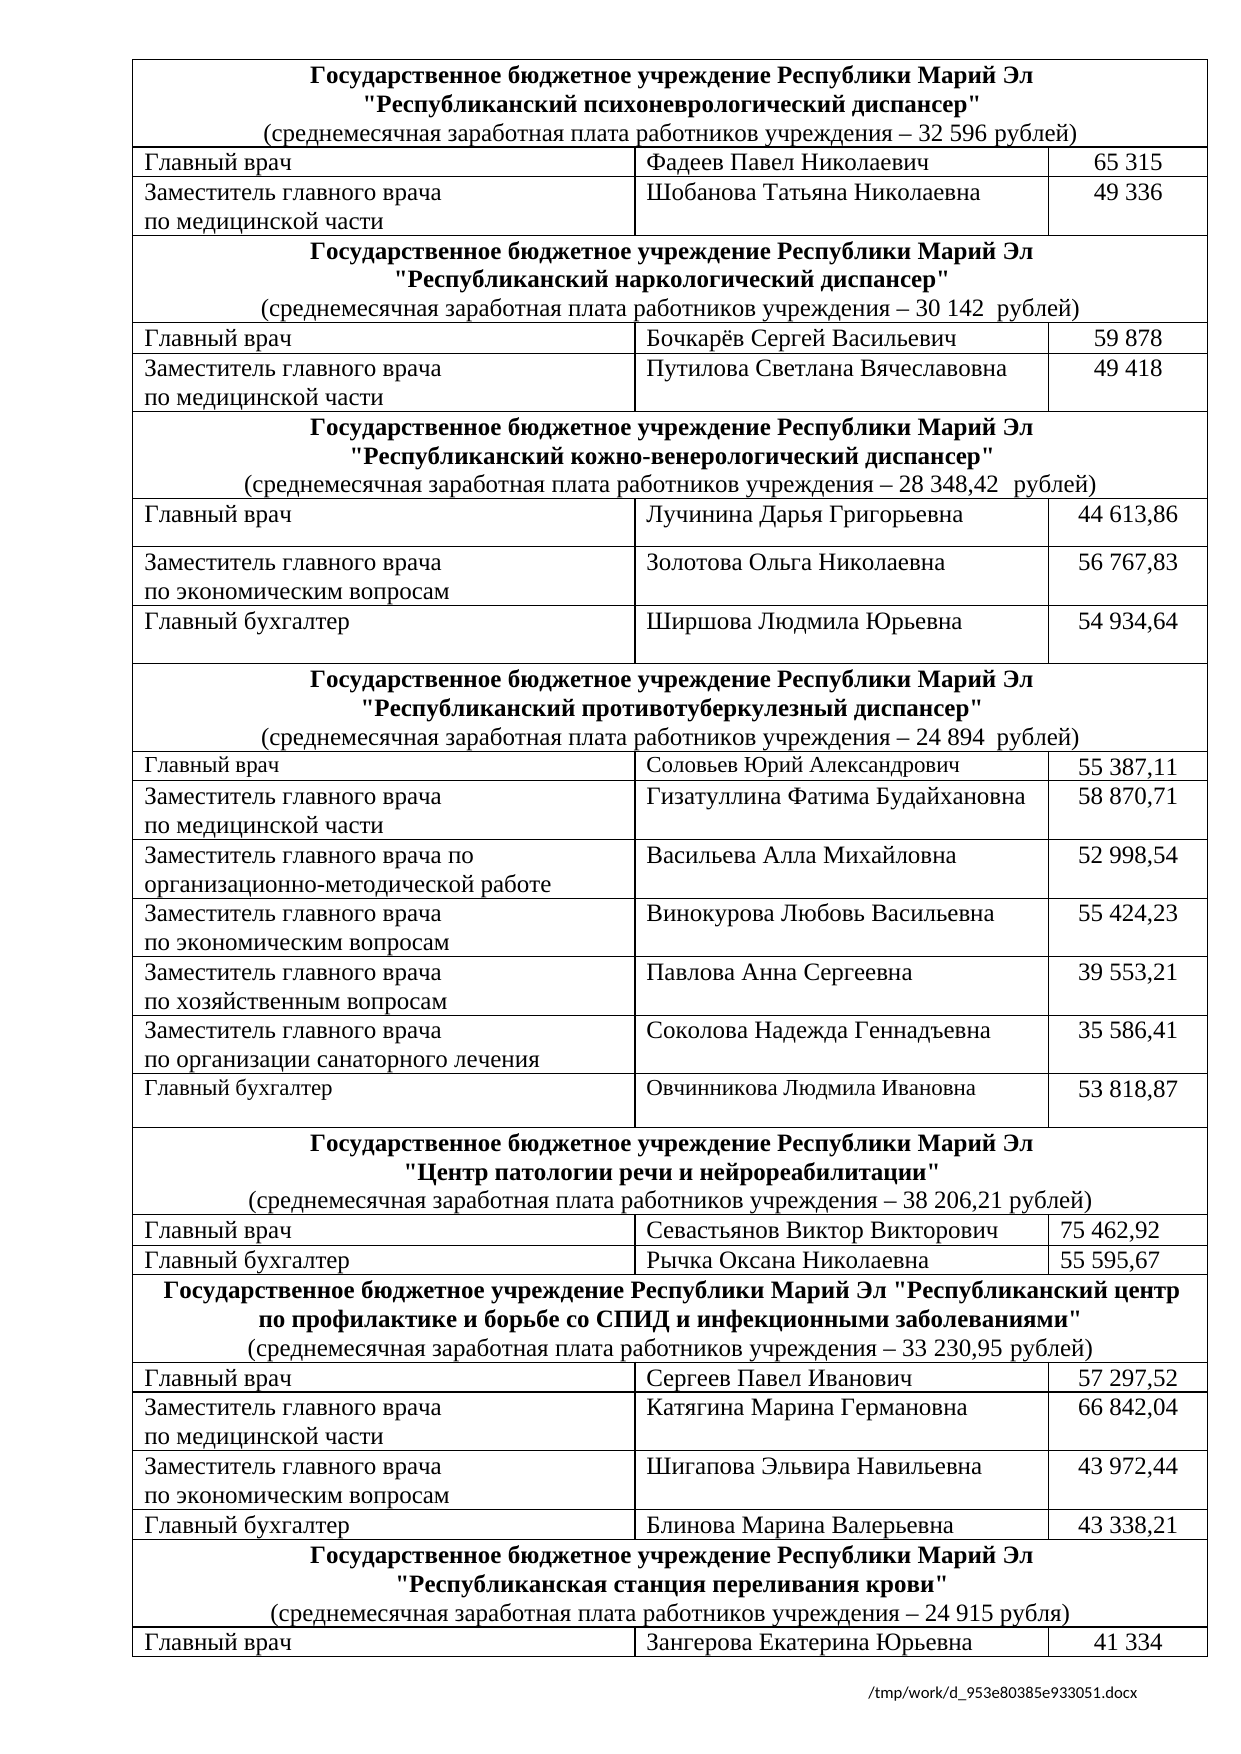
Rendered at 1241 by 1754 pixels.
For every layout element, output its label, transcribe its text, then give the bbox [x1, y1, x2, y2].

table_cell Гизатуллина Фатима Будайхановна [636, 781, 1048, 839]
table_cell Путилова Светлана Вячеславовна [636, 354, 1048, 411]
table_cell Бочкарёв Сергей Васильевич [636, 323, 1048, 352]
table_cell Севастьянов Виктор Викторович [636, 1215, 1048, 1244]
table_cell Государственное бюджетное учреждение Республики Марий Эл "Центр патологии речи и нейрореабилитации" (среднемесячная заработная плата работников учреждения – 38 206,21 рублей) [133, 1128, 1207, 1214]
table_cell Заместитель главного врача по медицинской части [133, 177, 634, 235]
table_cell Государственное бюджетное учреждение Республики Марий Эл "Республиканский центр по профилактике и борьбе со СПИД и инфекционными заболеваниями" (среднемесячная заработная плата работников учреждения – 33 230,95 рублей) [133, 1275, 1207, 1362]
table_cell Главный врач [133, 323, 634, 352]
table_cell Главный врач [133, 499, 634, 546]
table_cell Золотова Ольга Николаевна [636, 547, 1048, 605]
table_cell Овчинникова Людмила Ивановна [636, 1074, 1048, 1127]
table_cell Заместитель главного врача по медицинской части [133, 781, 634, 839]
table_cell 55 424,23 [1049, 899, 1207, 956]
table_cell 52 998,54 [1049, 840, 1207, 897]
table_cell Главный врач [133, 1363, 634, 1391]
table_cell Сергеев Павел Иванович [636, 1363, 1048, 1391]
table_cell Заместитель главного врача по медицинской части [133, 1393, 634, 1450]
table_cell Фадеев Павел Николаевич [636, 148, 1048, 176]
table_cell Соловьев Юрий Александрович [636, 752, 1048, 780]
table_cell 55 387,11 [1049, 752, 1207, 780]
table_cell Ширшова Людмила Юрьевна [636, 606, 1048, 663]
table_cell Лучинина Дарья Григорьевна [636, 499, 1048, 546]
table_cell Главный врач [133, 1215, 634, 1244]
table_cell Главный бухгалтер [133, 1246, 634, 1274]
table_cell Рычка Оксана Николаевна [636, 1246, 1048, 1274]
table_cell Заместитель главного врача по экономическим вопросам [133, 899, 634, 956]
table_cell Павлова Анна Сергеевна [636, 957, 1048, 1014]
table_cell 56 767,83 [1049, 547, 1207, 605]
table_cell 35 586,41 [1049, 1016, 1207, 1073]
table_cell 66 842,04 [1049, 1393, 1207, 1450]
table_cell Государственное бюджетное учреждение Республики Марий Эл "Республиканская станция переливания крови" (среднемесячная заработная плата работников учреждения – 24 915 рубля) [133, 1540, 1207, 1626]
table_cell Государственное бюджетное учреждение Республики Марий Эл "Республиканский противотуберкулезный диспансер" (среднемесячная заработная плата работников учреждения – 24 894 рублей) [133, 664, 1207, 751]
table_cell Заместитель главного врача по организационно-методической работе [133, 840, 634, 897]
table_cell Блинова Марина Валерьевна [636, 1510, 1048, 1539]
table_cell 75 462,92 [1049, 1215, 1207, 1244]
table_cell Шигапова Эльвира Навильевна [636, 1451, 1048, 1509]
table_cell Государственное бюджетное учреждение Республики Марий Эл "Республиканский кожно-венерологический диспансер" (среднемесячная заработная плата работников учреждения – 28 348,42 рублей) [133, 412, 1207, 498]
table_cell Соколова Надежда Геннадъевна [636, 1016, 1048, 1073]
table_cell Заместитель главного врача по экономическим вопросам [133, 1451, 634, 1509]
table_cell Главный врач [133, 1628, 634, 1656]
table_cell Шобанова Татьяна Николаевна [636, 177, 1048, 235]
table_cell Главный бухгалтер [133, 1074, 634, 1127]
table_cell Катягина Марина Германовна [636, 1393, 1048, 1450]
table_cell Государственное бюджетное учреждение Республики Марий Эл "Республиканский наркологический диспансер" (среднемесячная заработная плата работников учреждения – 30 142 рублей) [133, 236, 1207, 322]
table_cell 43 972,44 [1049, 1451, 1207, 1509]
table_cell 53 818,87 [1049, 1074, 1207, 1127]
table_cell Главный врач [133, 752, 634, 780]
table_cell Заместитель главного врача по медицинской части [133, 354, 634, 411]
table_cell 65 315 [1049, 148, 1207, 176]
table_cell Васильева Алла Михайловна [636, 840, 1048, 897]
table_cell Заместитель главного врача по организации санаторного лечения [133, 1016, 634, 1073]
table_cell 58 870,71 [1049, 781, 1207, 839]
table_cell Зангерова Екатерина Юрьевна [636, 1628, 1048, 1656]
table_cell Заместитель главного врача по хозяйственным вопросам [133, 957, 634, 1014]
table_cell Государственное бюджетное учреждение Республики Марий Эл "Республиканский психоневрологический диспансер" (среднемесячная заработная плата работников учреждения – 32 596 рублей) [133, 60, 1207, 146]
table_cell Главный бухгалтер [133, 1510, 634, 1539]
table_cell Главный бухгалтер [133, 606, 634, 663]
table_cell 43 338,21 [1049, 1510, 1207, 1539]
table_cell Заместитель главного врача по экономическим вопросам [133, 547, 634, 605]
table_cell 55 595,67 [1049, 1246, 1207, 1274]
table_cell 39 553,21 [1049, 957, 1207, 1014]
table_cell 49 418 [1049, 354, 1207, 411]
table_cell Винокурова Любовь Васильевна [636, 899, 1048, 956]
table_cell Главный врач [133, 148, 634, 176]
table_cell 54 934,64 [1049, 606, 1207, 663]
table_cell 44 613,86 [1049, 499, 1207, 546]
table_cell 57 297,52 [1049, 1363, 1207, 1391]
table_cell 41 334 [1049, 1628, 1207, 1656]
table_cell 49 336 [1049, 177, 1207, 235]
table_cell 59 878 [1049, 323, 1207, 352]
